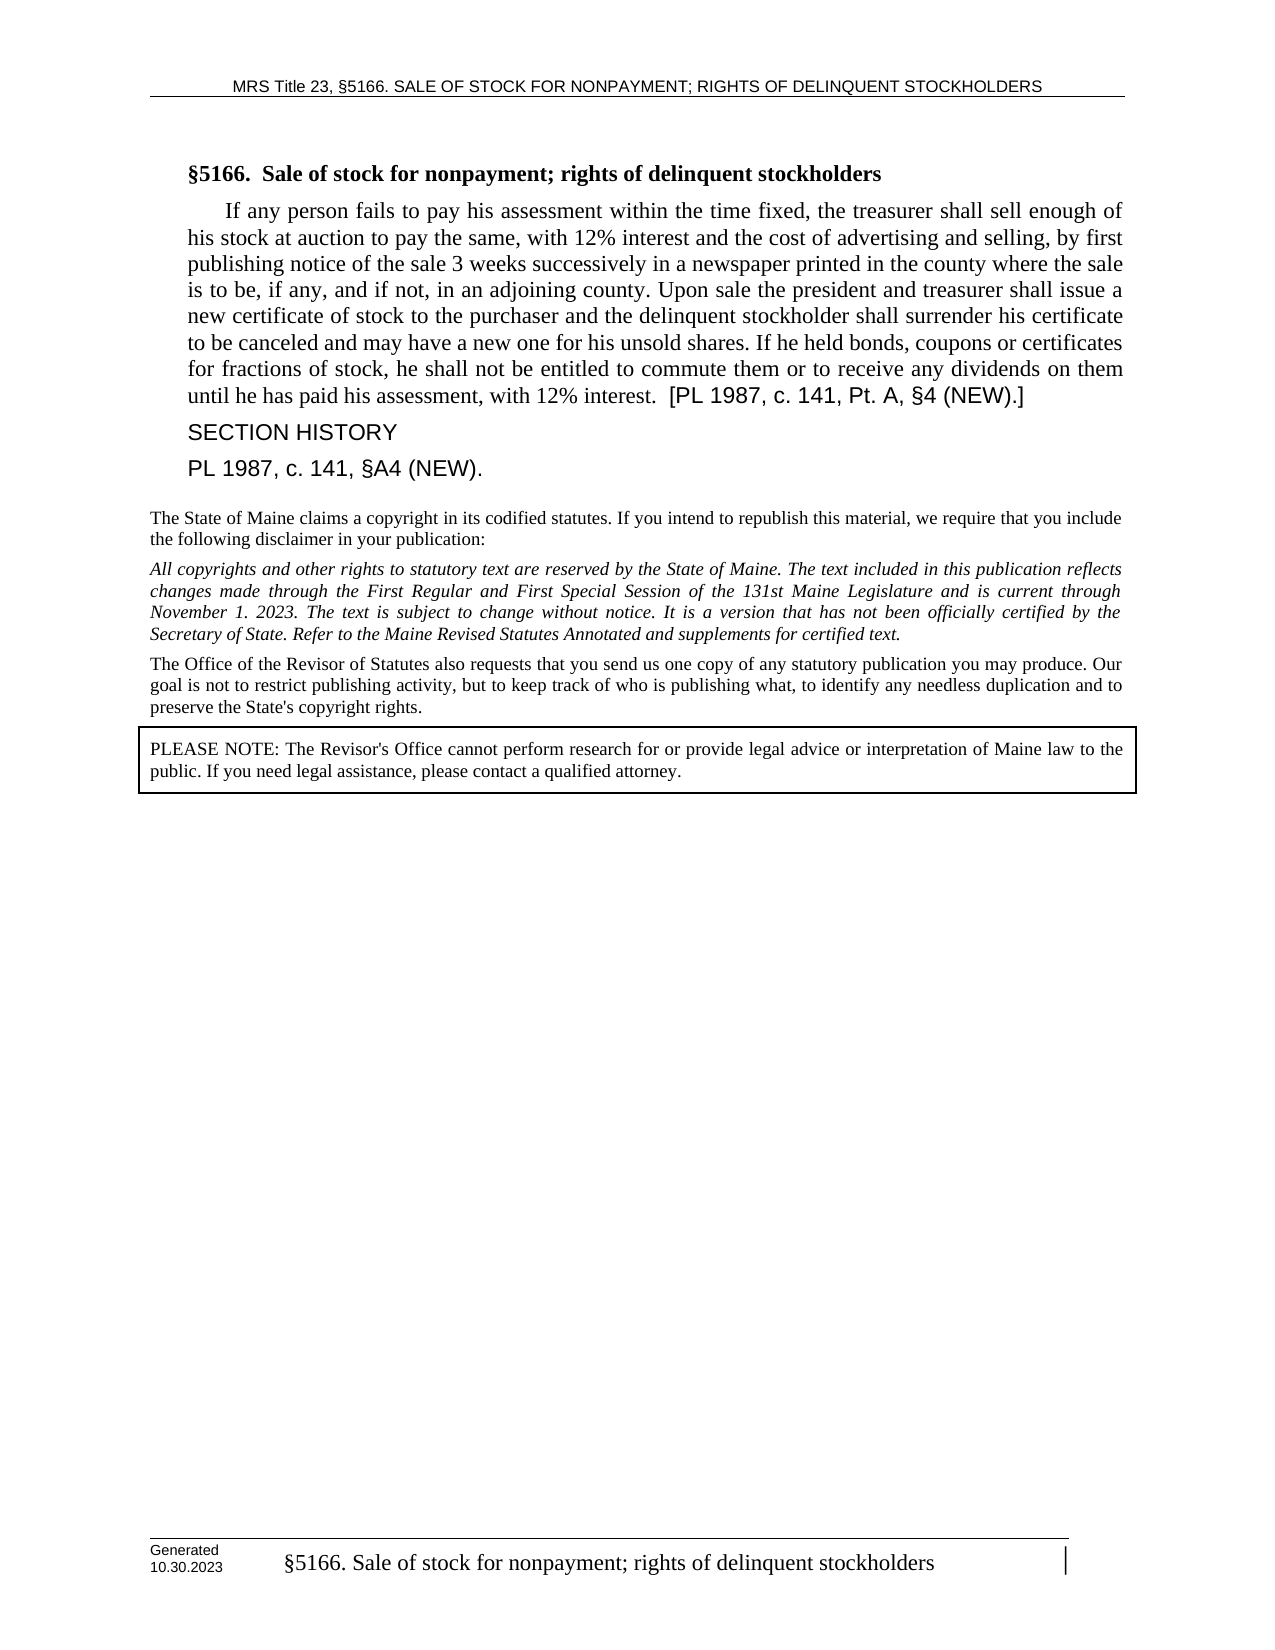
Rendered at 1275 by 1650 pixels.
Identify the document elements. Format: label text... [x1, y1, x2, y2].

text All copyrights and other rights to statutory text are reserved by the State of Maine. The text included in this publication reflects changes made through the First Regular and First Special Session of the 131st Maine Legislature and is current through November 1. 2023 . The text is subject to change without notice. It is a version that has not been officially certified by the Secretary of State. Refer to the Maine Revised Statutes Annotated and supplements for certified text. [150, 558, 1125, 644]
text The State of Maine claims a copyright in its codified statutes. If you intend to republish this material, we require that you include the following disclaimer in your publication: [150, 507, 1125, 550]
text PL 1987, c. 141, §A4 (NEW). [187, 455, 1125, 482]
text The Office of the Revisor of Statutes also requests that you send us one copy of any statutory publication you may produce. Our goal is not to restrict publishing activity, but to keep track of who is publishing what, to identify any needless duplication and to preserve the State's copyright rights. [150, 653, 1125, 717]
text PLEASE NOTE: The Revisor's Office cannot perform research for or provide legal advice or interpretation of Maine law to the public. If you need legal assistance, please contact a qualified attorney. [140, 728, 1135, 792]
text SECTION HISTORY [187, 418, 1125, 445]
text If any person fails to pay his assessment within the time fixed, the treasurer shall sell enough of his stock at auction to pay the same, with 12% interest and the cost of advertising and selling, by first publishing notice of the sale 3 weeks successively in a newspaper printed in the county where the sale is to be, if any, and if not, in an adjoining county. Upon sale the president and treasurer shall issue a new certificate of stock to the purchaser and the delinquent stockholder shall surrender his certificate to be canceled and may have a new one for his unsold shares. If he held bonds, coupons or certificates for fractions of stock, he shall not be entitled to commute them or to receive any dividends on them until he has paid his assessment, with 12% interest. [PL 1987, c. 141, Pt. A, §4 (NEW).] [187, 197, 1125, 408]
text §5166. Sale of stock for nonpayment; rights of delinquent stockholders [187, 160, 1125, 187]
